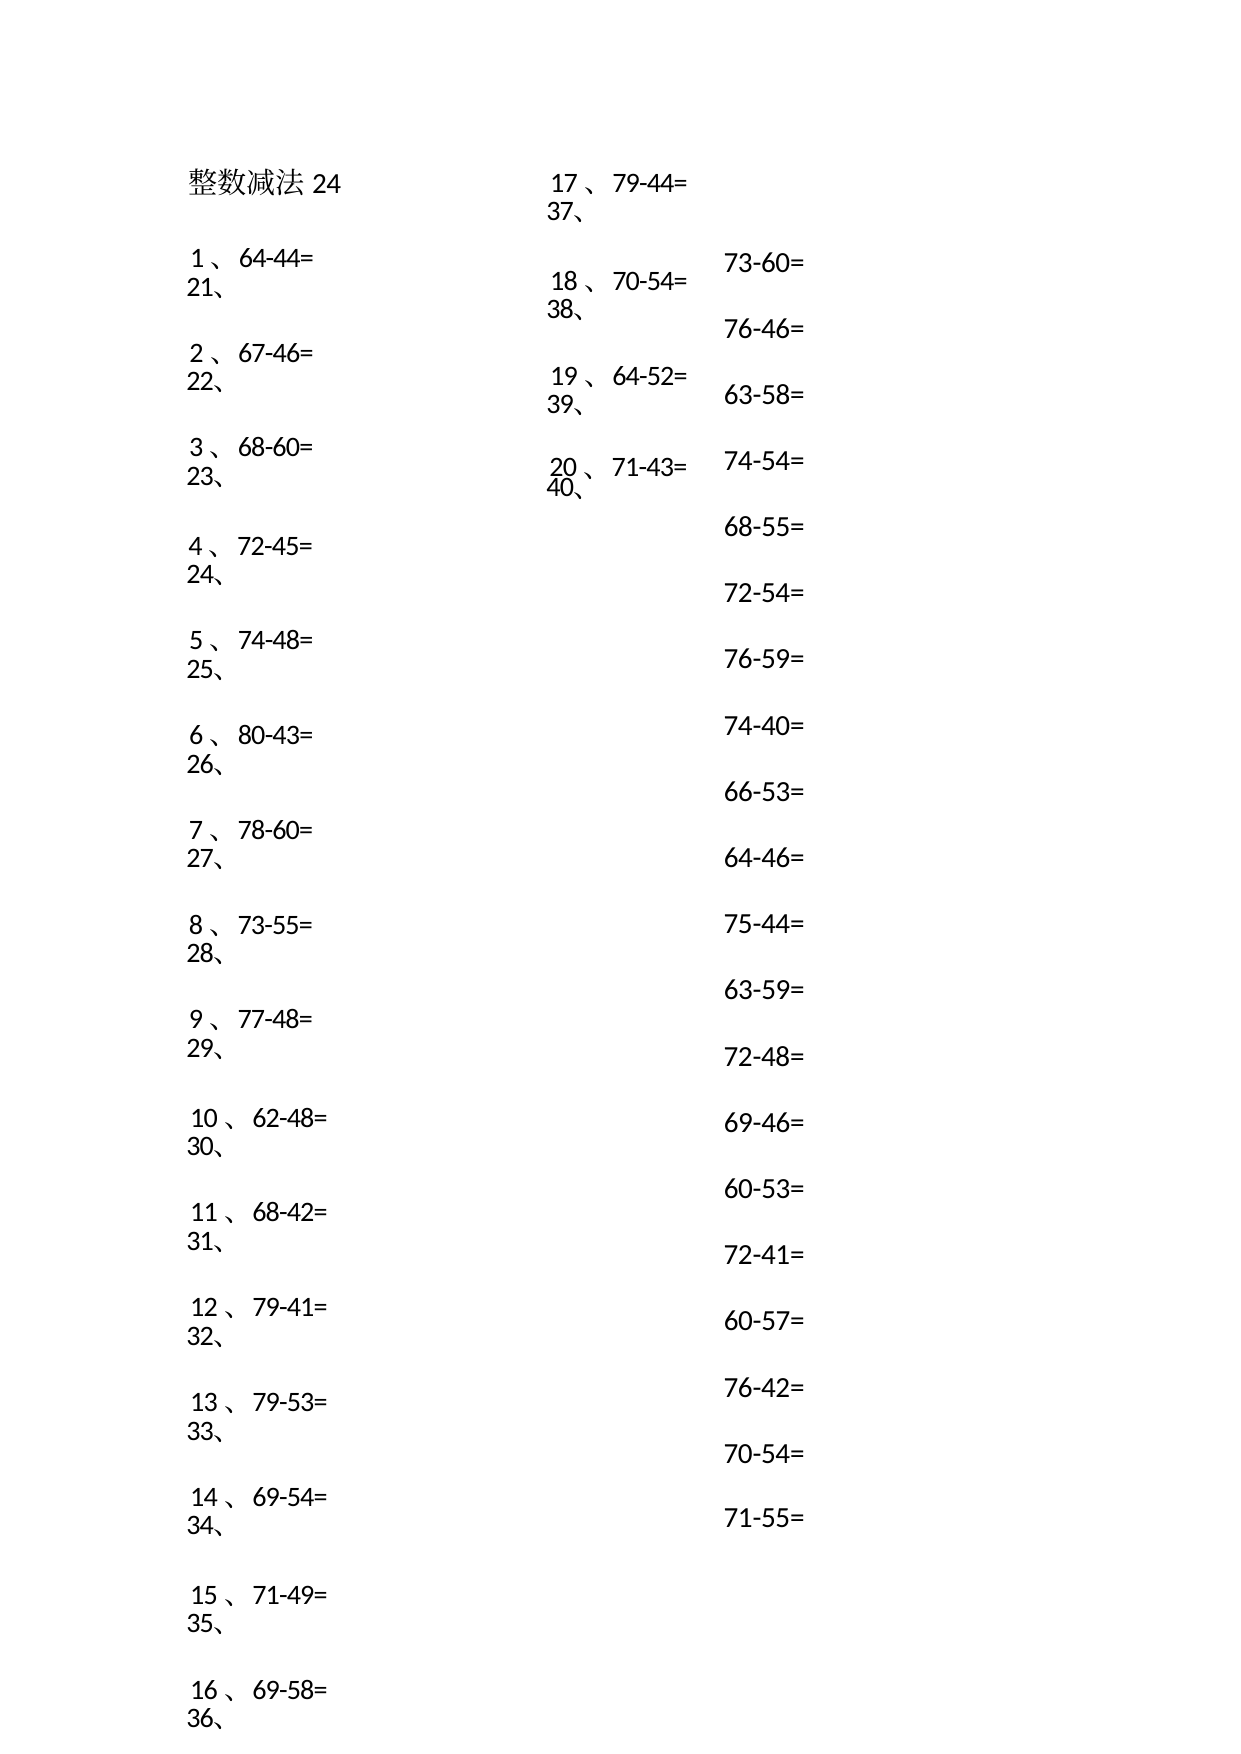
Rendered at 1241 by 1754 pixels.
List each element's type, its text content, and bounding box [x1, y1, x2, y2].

text 74-40= [718, 714, 1054, 740]
text 10 、62-48= 30、 [186, 1103, 536, 1163]
text 8 、73-55= 28、 [186, 910, 536, 971]
text 69-46= [718, 1111, 1054, 1137]
text 72-41= [718, 1243, 1054, 1270]
text 72-54= [718, 581, 1054, 608]
text 16 、69-58= 36、 [186, 1675, 536, 1736]
text 76-59= [718, 648, 1054, 674]
text 20 、71-43= 40、 [546, 456, 708, 495]
text 17 、79-44= 37、 [546, 168, 708, 228]
text 71-55= [718, 1508, 1054, 1528]
text 63-58= [718, 383, 1054, 410]
text 19 、64-52= 39、 [546, 361, 708, 421]
text 64-46= [718, 846, 1054, 873]
text 2 、67-46= 22、 [186, 338, 536, 399]
text 15 、71-49= 35、 [186, 1580, 536, 1641]
text 70-54= [718, 1442, 1054, 1469]
text 7 、78-60= 27、 [186, 815, 536, 876]
text 11 、68-42= 31、 [186, 1198, 536, 1258]
text 1 、64-44= 21、 [186, 243, 536, 304]
text 74-54= [718, 449, 1054, 476]
text 75-44= [718, 912, 1054, 939]
text 4 、72-45= 24、 [186, 531, 536, 591]
text 73-60= [718, 251, 1054, 277]
text 66-53= [718, 780, 1054, 807]
text 76-46= [718, 317, 1054, 343]
text 63-59= [718, 978, 1054, 1005]
text 72-48= [718, 1045, 1054, 1071]
text 18 、70-54= 38、 [546, 266, 708, 327]
text 13 、79-53= 33、 [186, 1387, 536, 1448]
text 3 、68-60= 23、 [186, 433, 536, 493]
text 6 、80-43= 26、 [186, 720, 536, 781]
text 9 、77-48= 29、 [186, 1005, 536, 1065]
text 12 、79-41= 32、 [186, 1292, 536, 1353]
text 60-53= [718, 1177, 1054, 1204]
text 60-57= [718, 1309, 1054, 1336]
text 整数减法 24 [186, 168, 536, 200]
text 5 、74-48= 25、 [186, 626, 536, 686]
text 76-42= [718, 1376, 1054, 1402]
text 14 、69-54= 34、 [186, 1482, 536, 1543]
text 68-55= [718, 515, 1054, 542]
